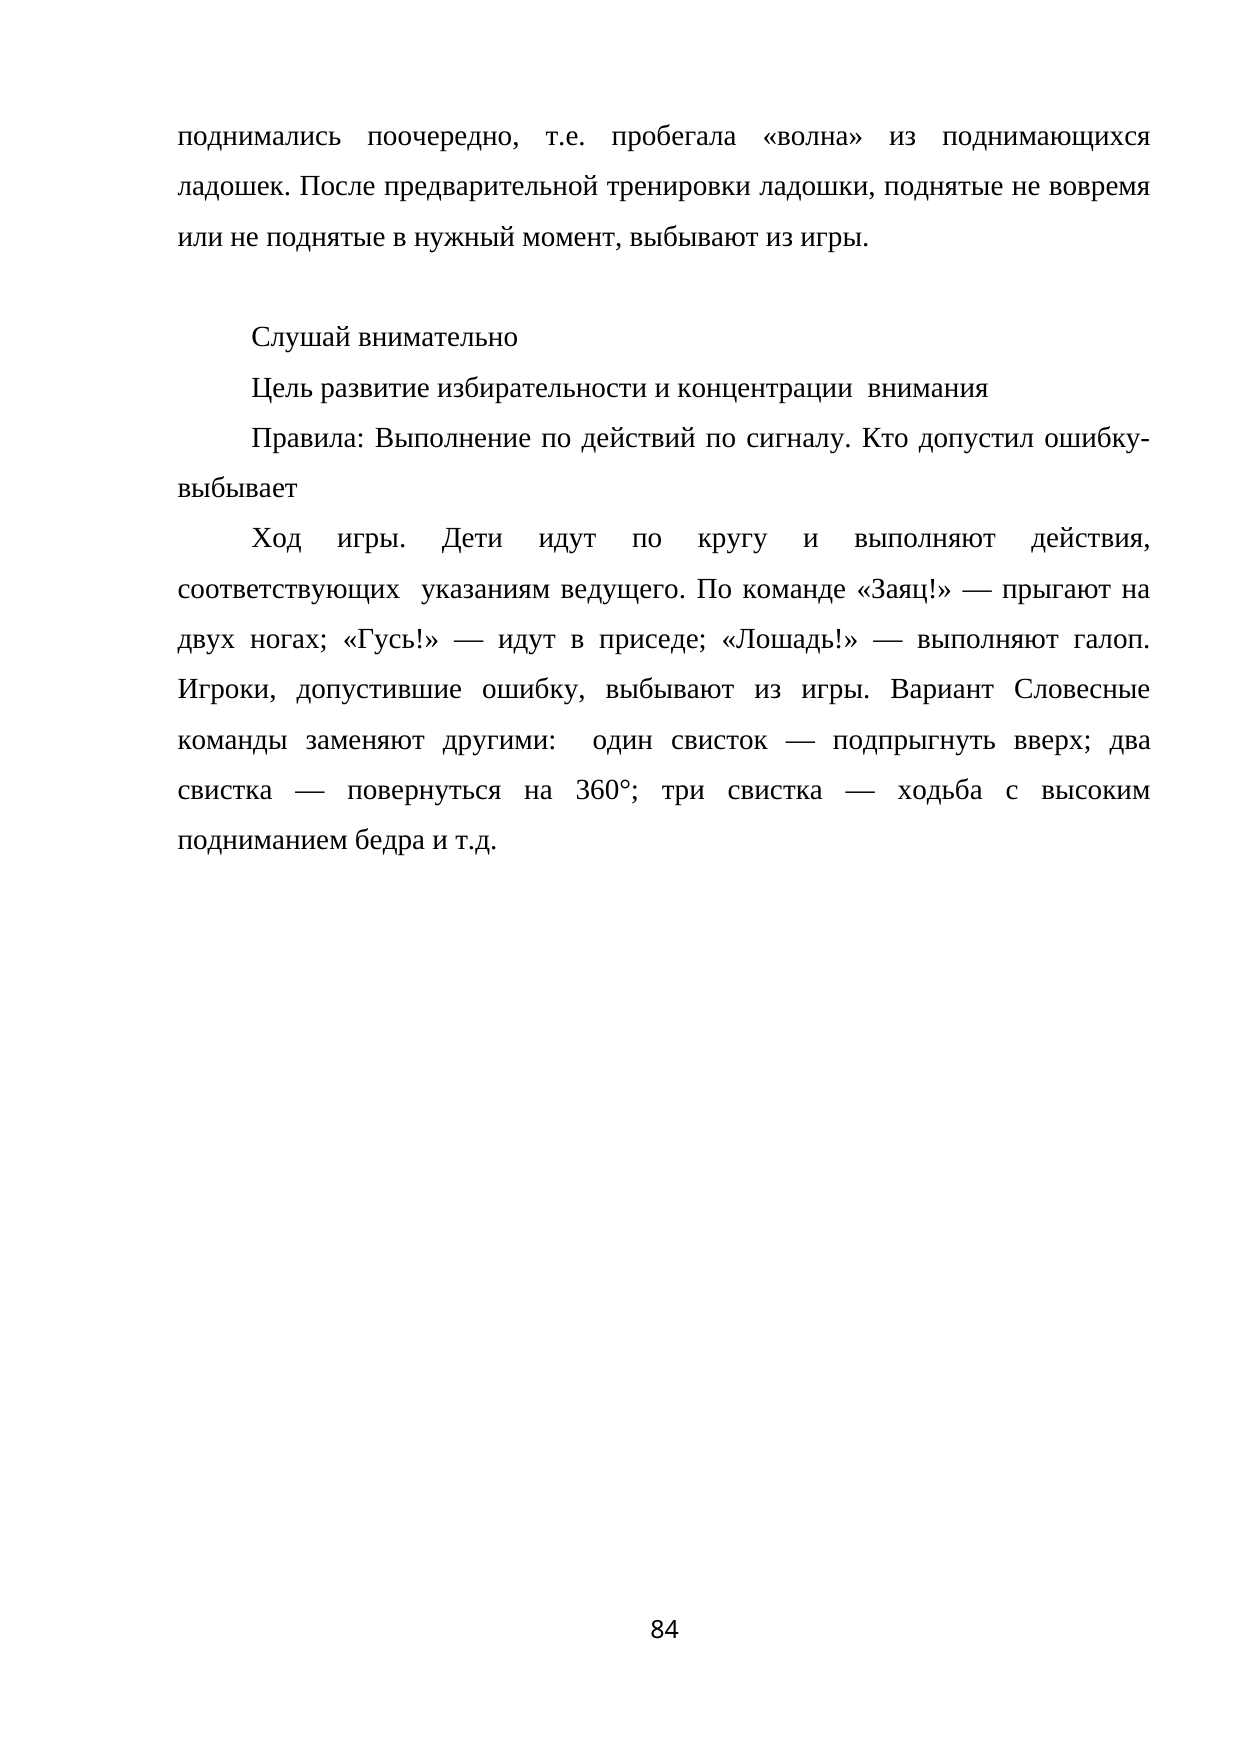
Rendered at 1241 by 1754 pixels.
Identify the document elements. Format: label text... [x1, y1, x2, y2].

text Ход игры. Дети идут по кругу и выполняют действия, соответствующих указаниям ведущего. По команде «Заяц!» — прыгают на двух ногах; «Гусь!» — идут в приседе; «Лошадь!» — выполняют галоп. Игроки, допустившие ошибку, выбывают из игры. Вариант Словесные команды заменяют другими: один свисток — подпрыгнуть вверх; два свистка — повернуться на 360°; три свистка — ходьба с высоким подниманием бедра и т.д. [177, 521, 1152, 856]
text Слушай внимательно [177, 319, 1152, 353]
text Цель развитие избирательности и концентрации внимания [177, 370, 1152, 403]
text Правила: Выполнение по действий по сигналу. Кто допустил ошибку- выбывает [177, 420, 1152, 504]
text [177, 118, 1152, 252]
